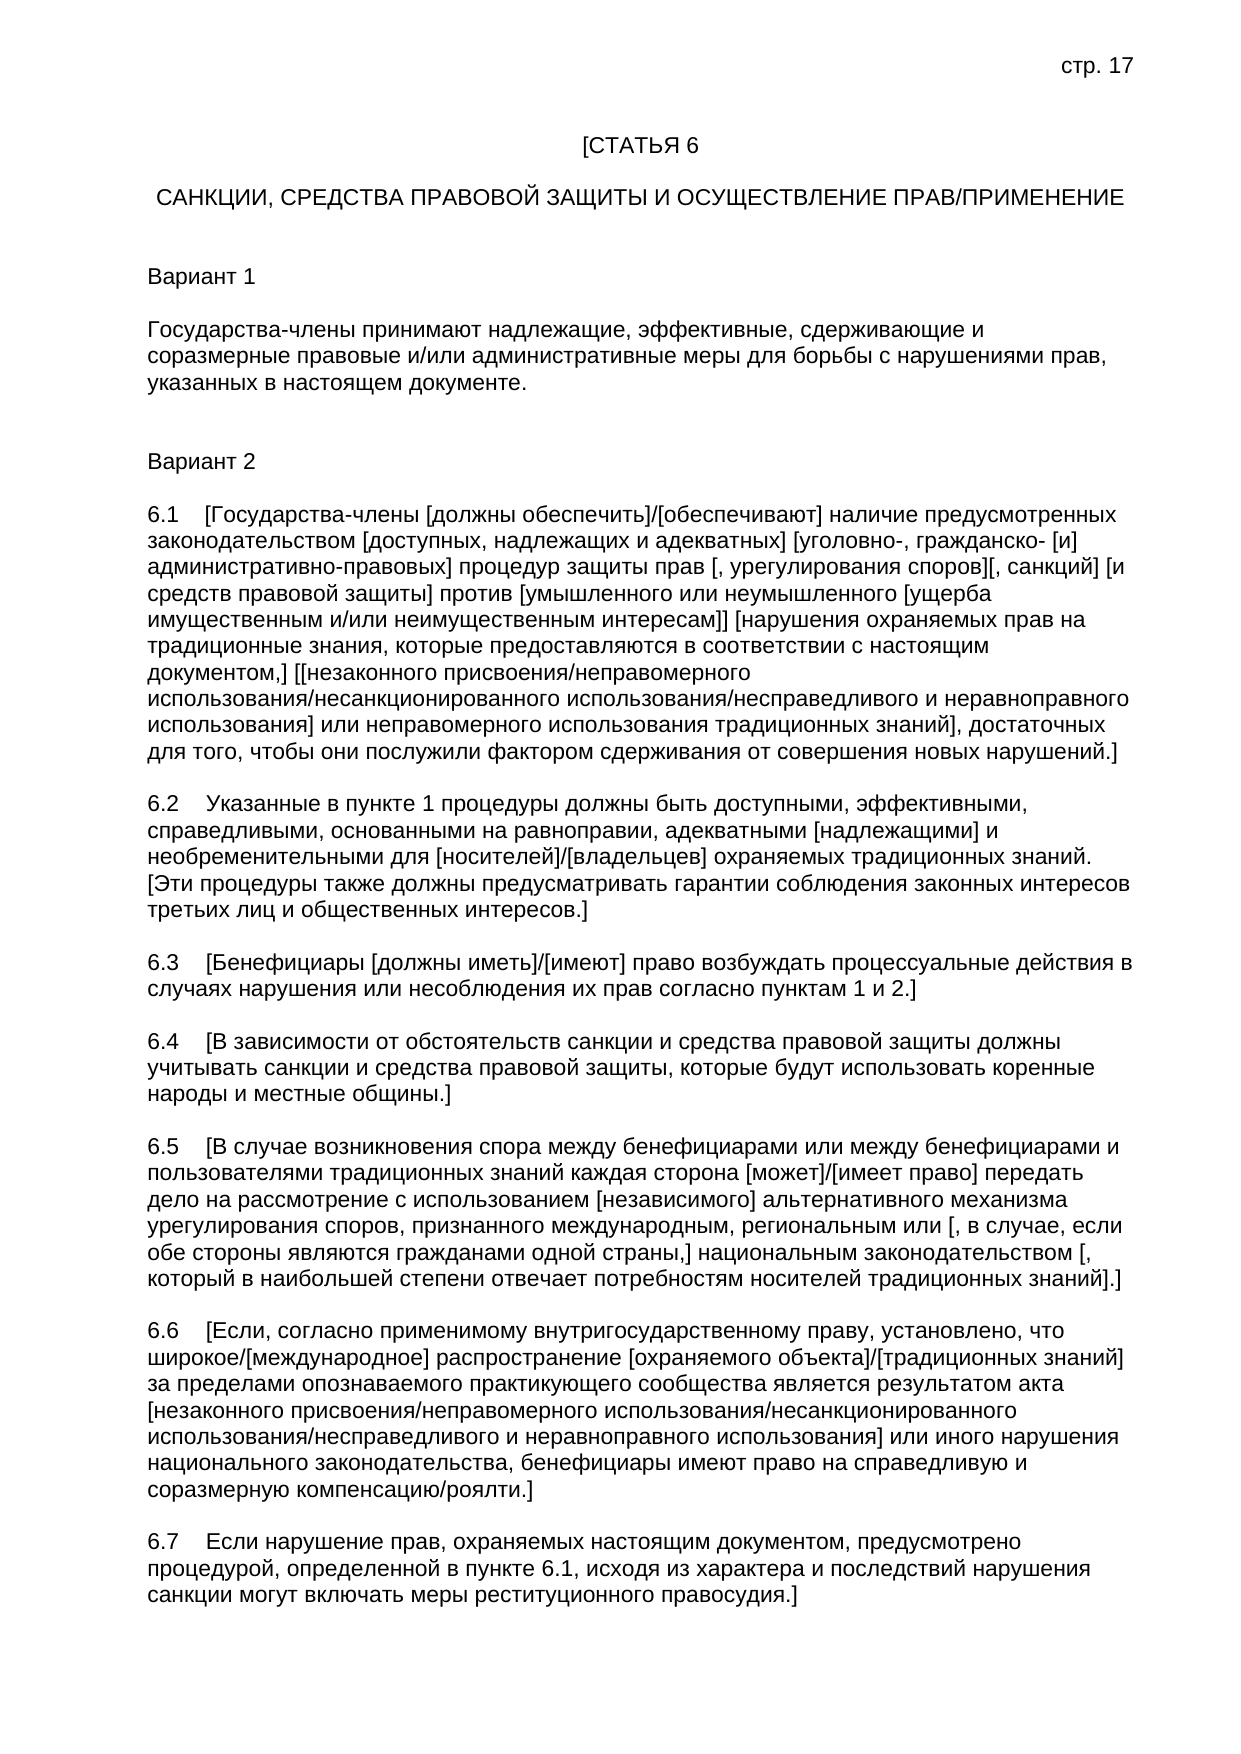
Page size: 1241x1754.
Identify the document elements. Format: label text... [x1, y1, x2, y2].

text 6.7 Если нарушение прав, охраняемых настоящим документом, предусмотрено процедурой, определенной в пункте 6.1, исходя из характера и последствий нарушения санкции могут включать меры реституционного правосудия.] [147, 1528, 1134, 1607]
text Вариант 1 [147, 263, 1134, 290]
text 6.5 [В случае возникновения спора между бенефициарами или между бенефициарами и пользователями традиционных знаний каждая сторона [может]/[имеет право] передать дело на рассмотрение с использованием [независимого] альтернативного механизма урегулирования споров, признанного международным, региональным или [, в случае, если обе стороны являются гражданами одной страны,] национальным законодательством [, который в наибольшей степени отвечает потребностям носителей традиционных знаний].] [147, 1133, 1134, 1291]
text САНКЦИИ, СРЕДСТВА ПРАВОВОЙ ЗАЩИТЫ И ОСУЩЕСТВЛЕНИЕ ПРАВ/ПРИМЕНЕНИЕ [147, 184, 1134, 211]
text Вариант 2 [147, 448, 1134, 474]
text 6.4 [В зависимости от обстоятельств санкции и средства правовой защиты должны учитывать санкции и средства правовой защиты, которые будут использовать коренные народы и местные общины.] [147, 1028, 1134, 1107]
text 6.1 [Государства-члены [должны обеспечить]/[обеспечивают] наличие предусмотренных законодательством [доступных, надлежащих и адекватных] [уголовно-, гражданско- [и] административно-правовых] процедур защиты прав [, урегулирования споров][, санкций] [и средств правовой защиты] против [умышленного или неумышленного [ущерба имущественным и/или неимущественным интересам]] [нарушения охраняемых прав на традиционные знания, которые предоставляются в соответствии с настоящим документом,] [[незаконного присвоения/неправомерного использования/несанкционированного использования/несправедливого и неравноправного использования] или неправомерного использования традиционных знаний], достаточных для того, чтобы они послужили фактором сдерживания от совершения новых нарушений.] [147, 501, 1134, 764]
text [СТАТЬЯ 6 [147, 132, 1134, 158]
text 6.3 [Бенефициары [должны иметь]/[имеют] право возбуждать процессуальные действия в случаях нарушения или несоблюдения их прав согласно пунктам 1 и 2.] [147, 948, 1134, 1001]
text 6.6 [Если, согласно применимому внутригосударственному праву, установлено, что широкое/[международное] распространение [охраняемого объекта]/[традиционных знаний] за пределами опознаваемого практикующего сообщества является результатом акта [незаконного присвоения/неправомерного использования/несанкционированного использования/несправедливого и неравноправного использования] или иного нарушения национального законодательства, бенефициары имеют право на справедливую и соразмерную компенсацию/роялти.] [147, 1317, 1134, 1502]
text Государства-члены принимают надлежащие, эффективные, сдерживающие и соразмерные правовые и/или административные меры для борьбы с нарушениями прав, указанных в настоящем документе. [147, 316, 1134, 395]
text 6.2 Указанные в пункте 1 процедуры должны быть доступными, эффективными, справедливыми, основанными на равноправии, адекватными [надлежащими] и необременительными для [носителей]/[владельцев] охраняемых традиционных знаний. [Эти процедуры также должны предусматривать гарантии соблюдения законных интересов третьих лиц и общественных интересов.] [147, 790, 1134, 922]
